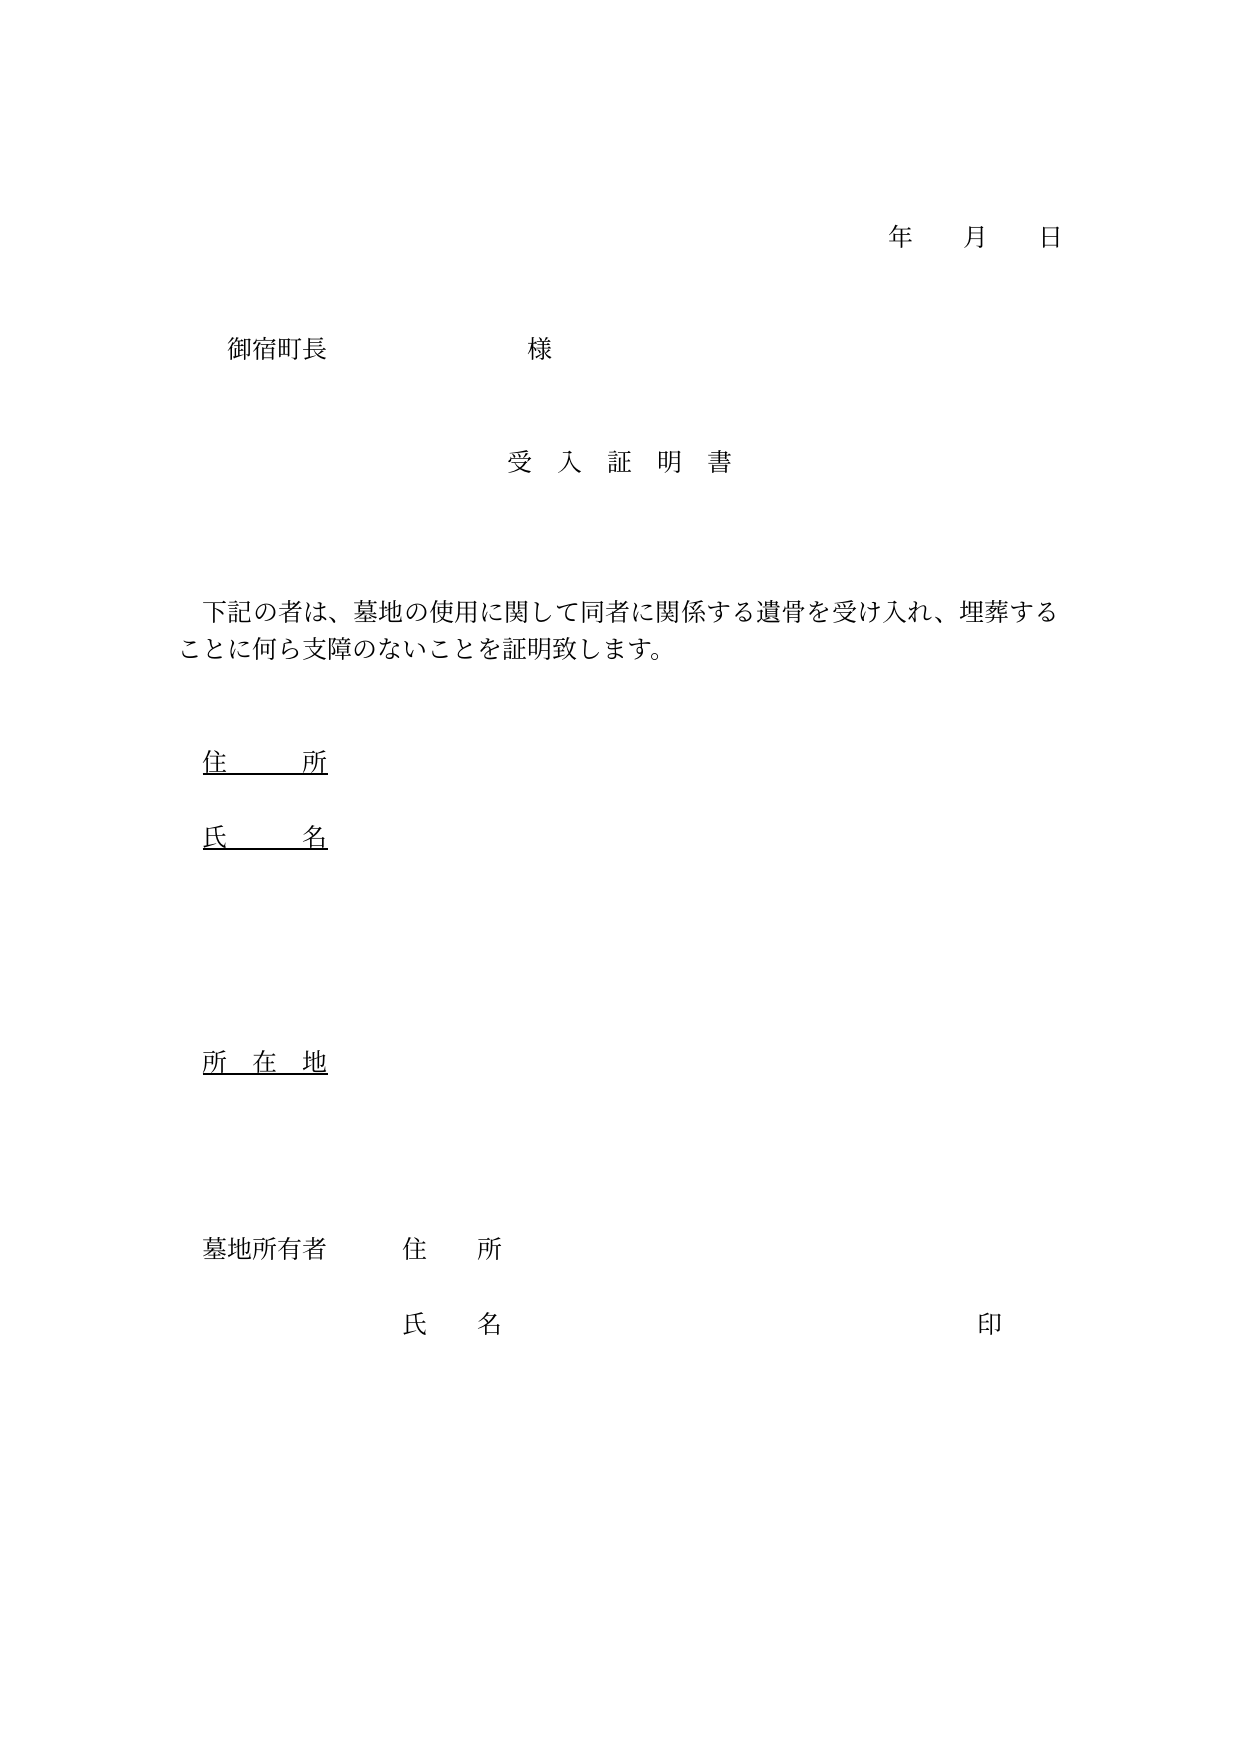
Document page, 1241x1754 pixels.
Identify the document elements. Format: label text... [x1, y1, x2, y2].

text 受 入 証 明 書 [177, 442, 1063, 479]
text 下記の者は、墓地の使用に関して同者に関係する遺骨を受け入れ、埋葬することに何ら支障のないことを証明致します。 [177, 592, 1063, 667]
text 氏 名 印 [177, 1304, 1063, 1342]
text 住 所 [177, 742, 1063, 779]
text 所 在 地 [177, 1042, 1063, 1079]
text 墓地所有者 住 所 [177, 1229, 1063, 1267]
text 年 月 日 [177, 217, 1063, 254]
text 氏 名 [177, 817, 1063, 854]
text 御宿町長 様 [177, 329, 1063, 367]
